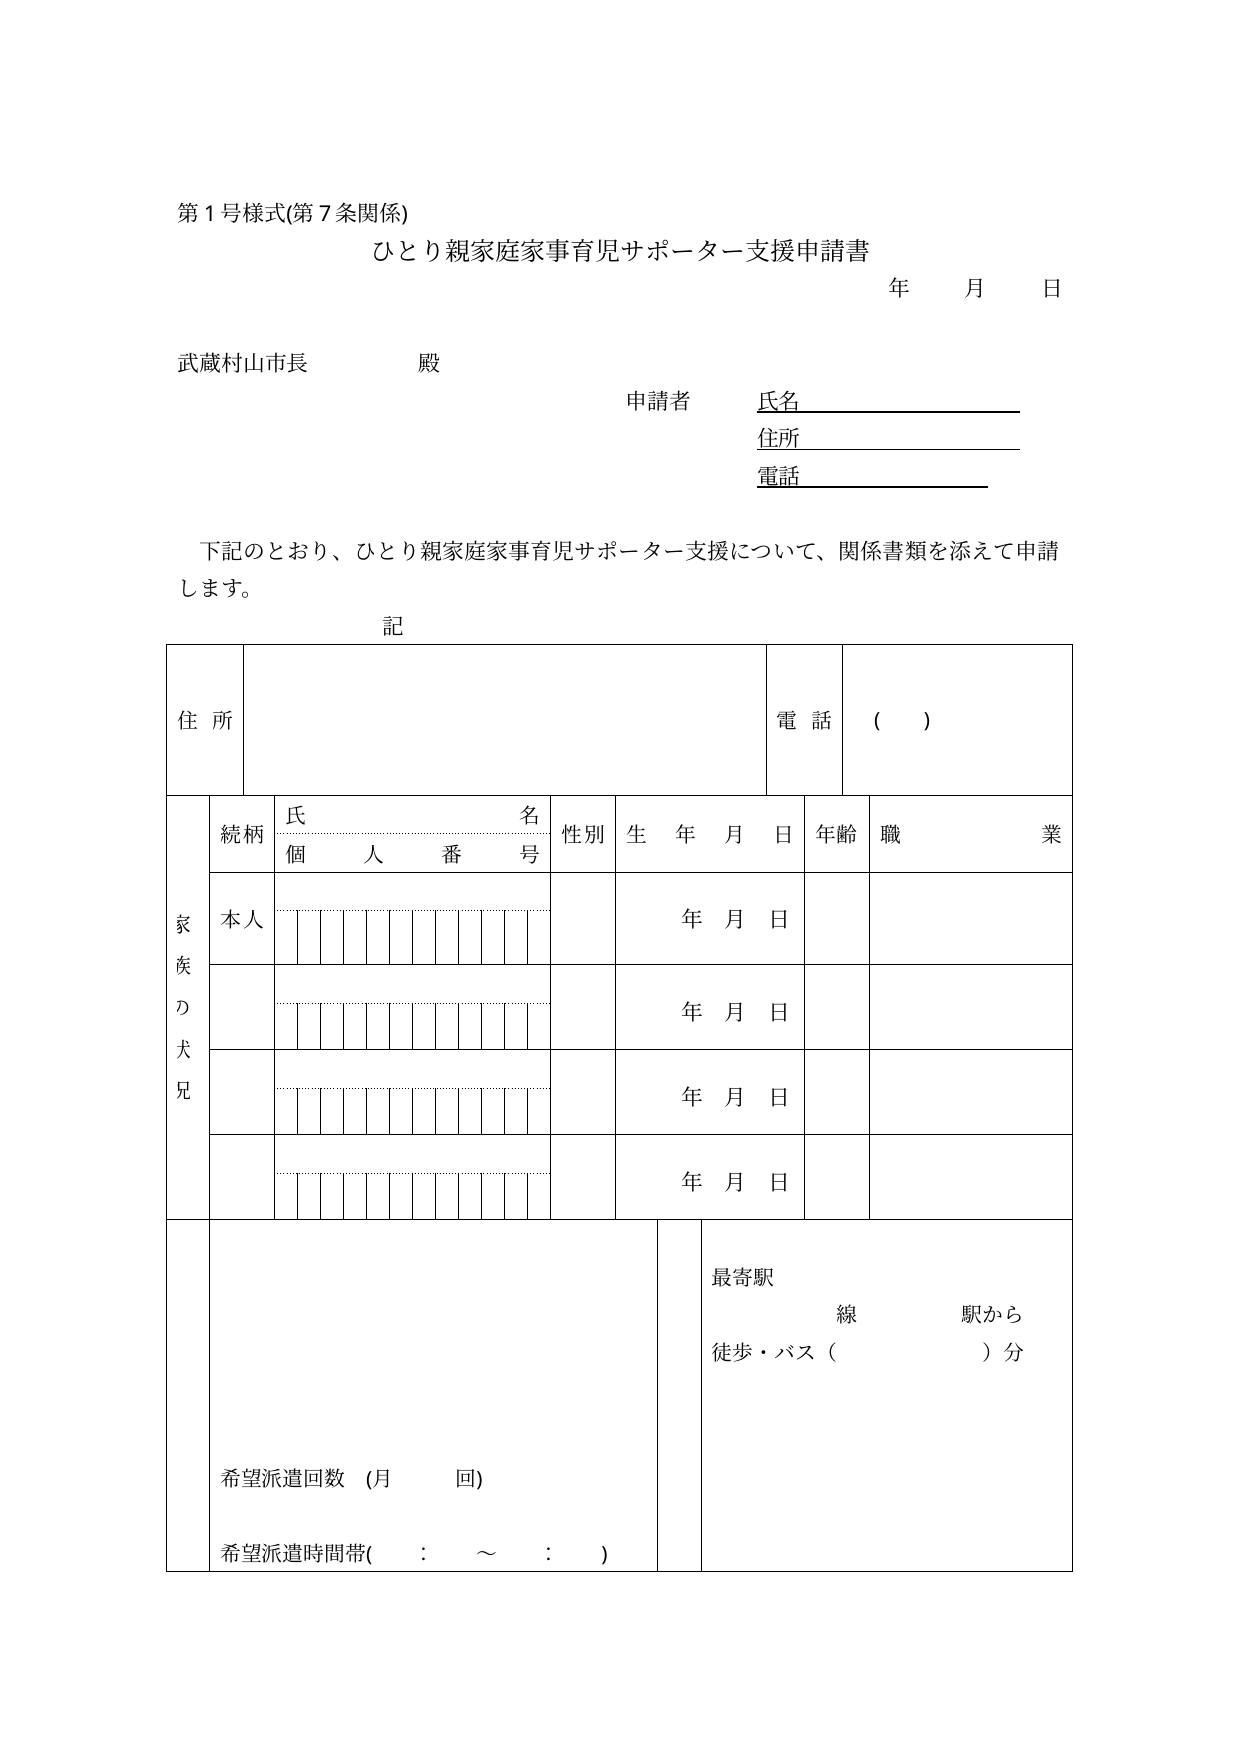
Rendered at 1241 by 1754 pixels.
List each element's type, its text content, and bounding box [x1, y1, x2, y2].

table_cell [210, 965, 274, 1049]
table_cell [658, 1220, 701, 1571]
table_cell 氏名 [275, 796, 550, 833]
table_cell 年 月 日 [616, 873, 804, 964]
table_cell [275, 965, 550, 1002]
table_cell [298, 1088, 320, 1134]
table_cell 年 月 日 [616, 965, 804, 1049]
table_cell [870, 1135, 1072, 1219]
table_cell [528, 910, 550, 964]
table_cell [528, 1003, 550, 1049]
table_cell 年 月 日 [616, 1135, 804, 1219]
table_cell [551, 1135, 615, 1219]
table_cell [321, 1088, 343, 1134]
table_cell [436, 1003, 458, 1049]
table_cell [870, 873, 1072, 964]
table_cell [321, 910, 343, 964]
table_cell [210, 1050, 274, 1134]
table_cell [505, 1173, 527, 1219]
table_cell [298, 1003, 320, 1049]
table_cell [275, 873, 550, 910]
table_cell [413, 910, 435, 964]
table_cell [390, 1173, 412, 1219]
table_cell [805, 965, 869, 1049]
table_cell [275, 1173, 297, 1219]
table_cell [505, 1003, 527, 1049]
table_cell [805, 873, 869, 964]
table_cell [528, 1173, 550, 1219]
table_cell [505, 1088, 527, 1134]
table_cell [275, 1135, 550, 1172]
table_cell [551, 1050, 615, 1134]
table_cell [367, 1088, 389, 1134]
table_cell 最寄駅 線 駅から 徒歩・バス（ ）分 [702, 1220, 1072, 1571]
table_cell [390, 1003, 412, 1049]
table_header ( ) [843, 645, 1072, 795]
table_cell [528, 1088, 550, 1134]
text 記 [177, 606, 1063, 644]
table_cell [482, 1173, 504, 1219]
table_cell [870, 965, 1072, 1049]
table_cell [390, 1088, 412, 1134]
table_cell 続柄 [210, 796, 274, 872]
text 年 月 日 [888, 269, 1063, 306]
table_cell [321, 1173, 343, 1219]
text 武蔵村山市長 殿 [177, 344, 1063, 381]
table_cell [436, 1173, 458, 1219]
table_cell [413, 1173, 435, 1219]
table_cell [344, 1003, 366, 1049]
table_cell [482, 910, 504, 964]
table_cell [805, 1135, 869, 1219]
table_cell 性別 [551, 796, 615, 872]
table_cell 家 族 の 状 況 [167, 796, 209, 1219]
table_cell [390, 910, 412, 964]
table_cell [551, 873, 615, 964]
table_cell [482, 1003, 504, 1049]
table_cell [459, 910, 481, 964]
table_cell 職業 [870, 796, 1072, 872]
table_cell 希望派遣回数 (月 回) 希望派遣時間帯( ： ～ ： ) [210, 1220, 657, 1571]
table_cell [275, 1088, 297, 1134]
text 下記のとおり、ひとり親家庭家事育児サポーター支援について、関係書類を添えて申請します。 [177, 531, 1063, 606]
table_cell 年 月 日 [616, 1050, 804, 1134]
table_cell [275, 1050, 550, 1087]
table_header 住所 [167, 645, 243, 795]
table_cell [367, 1003, 389, 1049]
table_cell [482, 1088, 504, 1134]
table_cell [275, 1003, 297, 1049]
table_cell 生年月日 [616, 796, 804, 872]
text 住所 [757, 419, 1063, 456]
text 電話 [757, 456, 1063, 494]
text 第1号様式(第7条関係) [177, 194, 1063, 231]
table_cell [367, 1173, 389, 1219]
table_cell [805, 1050, 869, 1134]
table_header [244, 645, 766, 795]
table_cell [167, 1220, 209, 1571]
table_cell [210, 1135, 274, 1219]
text 申請者 氏名 [626, 381, 1063, 419]
table_header 電話 [767, 645, 842, 795]
table_cell [344, 1173, 366, 1219]
table_cell [344, 910, 366, 964]
table_cell [298, 910, 320, 964]
table_cell [436, 910, 458, 964]
table_cell [275, 910, 297, 964]
table_cell [321, 1003, 343, 1049]
table_cell [459, 1088, 481, 1134]
table_cell 本人 [210, 873, 274, 964]
table_cell [870, 1050, 1072, 1134]
table_cell 個人番号 [275, 833, 550, 872]
table_cell [505, 910, 527, 964]
table_cell [367, 910, 389, 964]
text ひとり親家庭家事育児サポーター支援申請書 [177, 231, 1063, 269]
table_cell [436, 1088, 458, 1134]
table_cell [413, 1003, 435, 1049]
table_cell [344, 1088, 366, 1134]
table_cell [459, 1173, 481, 1219]
table_cell 年齢 [805, 796, 869, 872]
table_cell [413, 1088, 435, 1134]
table_cell [298, 1173, 320, 1219]
table_cell [551, 965, 615, 1049]
table_cell [459, 1003, 481, 1049]
